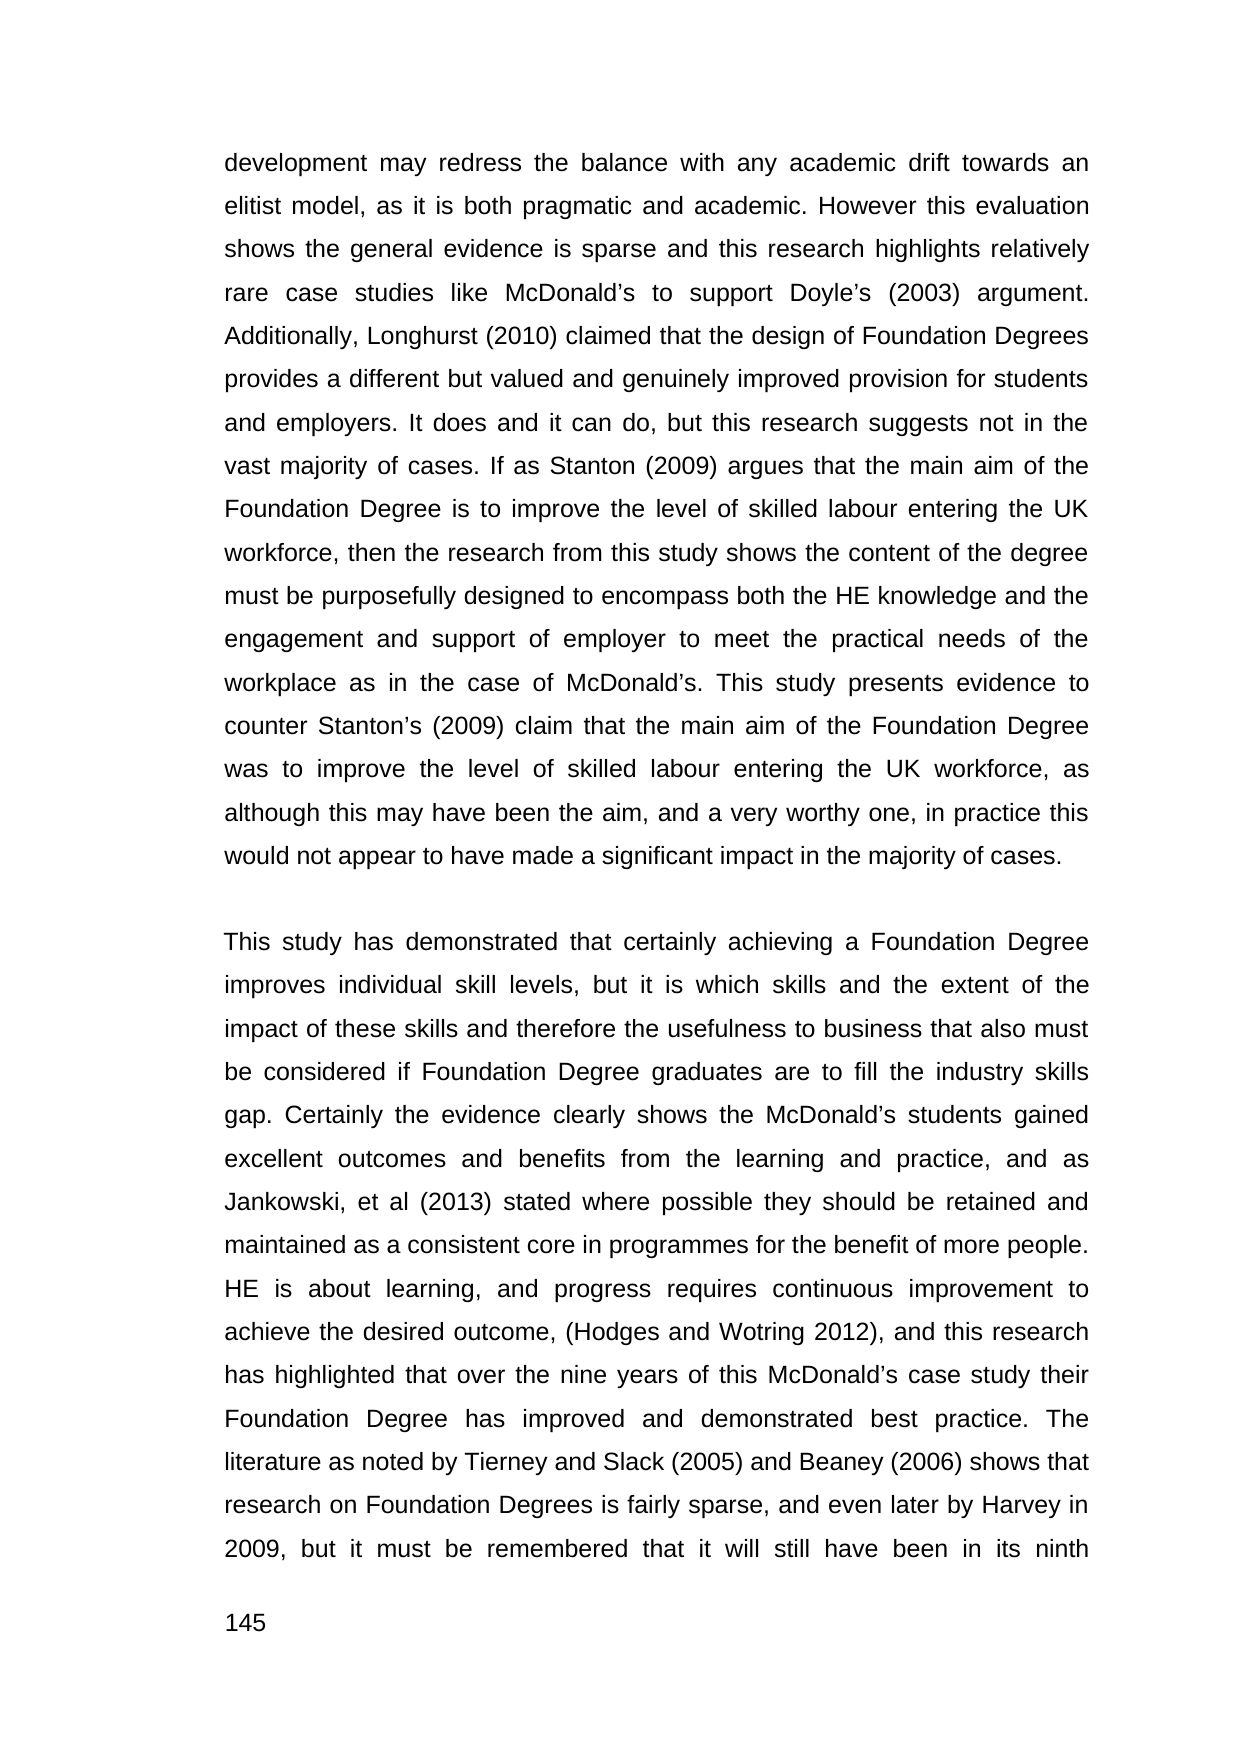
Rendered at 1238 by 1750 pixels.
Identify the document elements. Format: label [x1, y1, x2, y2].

text [223, 148, 1091, 870]
text [223, 927, 1091, 1562]
